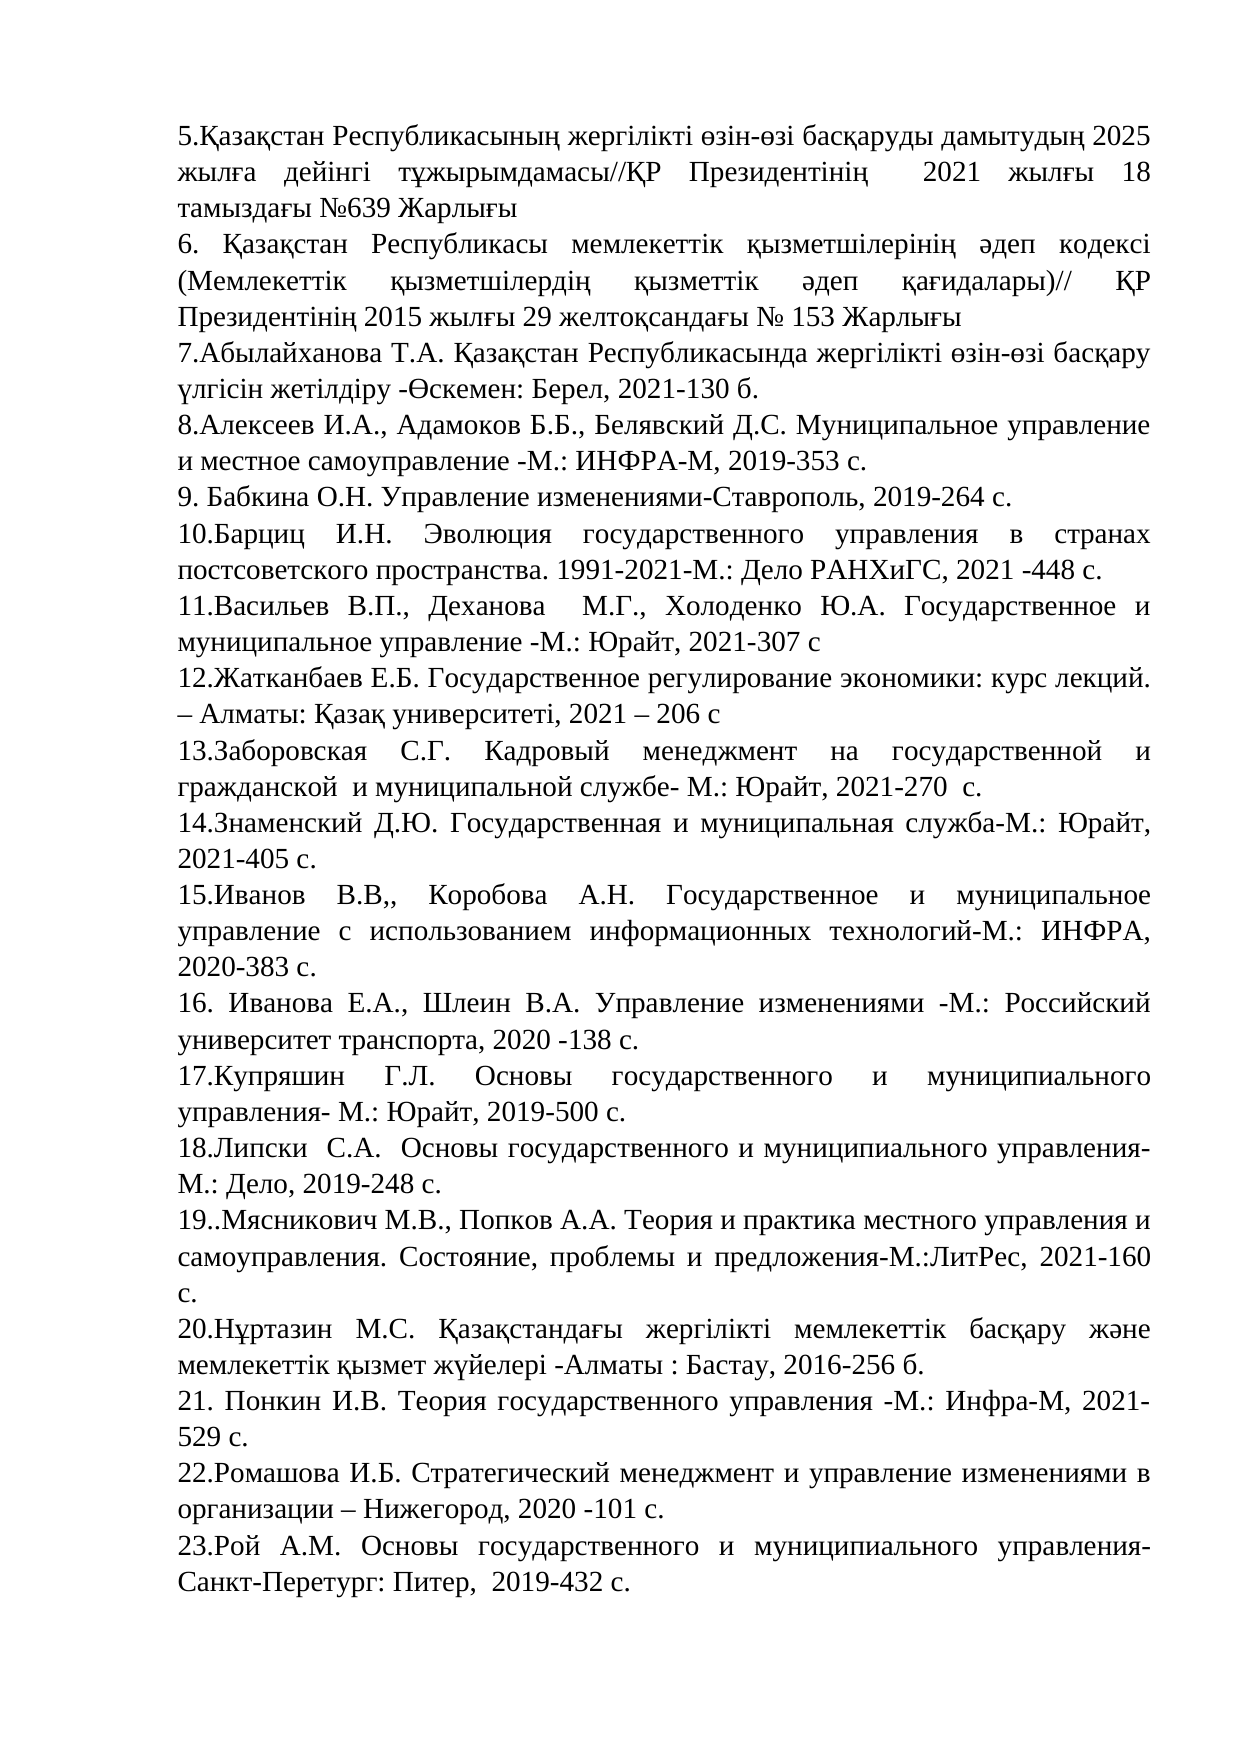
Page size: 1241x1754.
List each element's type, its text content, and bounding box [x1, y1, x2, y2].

text 19..Мясникович М.В., Попков А.А. Теория и практика местного управления и самоуправления. Состояние, проблемы и предложения-М.:ЛитРес, 2021-160 с. [177, 1202, 1152, 1308]
text 16. Иванова Е.А., Шлеин В.А. Управление изменениями -М.: Российский университет транспорта, 2020 -138 с. [177, 986, 1152, 1055]
text 18.Липски С.А. Основы государственного и муниципиального управления- М.: Дело, 2019-248 с. [177, 1130, 1152, 1200]
text 7.Абылайханова Т.А. Қазақстан Республикасында жергілікті өзін-өзі басқару үлгісін жетілдіру -Өскемен: Берел, 2021-130 б. [177, 335, 1152, 405]
text 5.Қазақстан Республикасының жергілікті өзін-өзі басқаруды дамытудың 2025 жылға дейінгі тұжырымдамасы//ҚР Президентінің 2021 жылғы 18 тамыздағы №639 Жарлығы [177, 118, 1152, 224]
text 11.Васильев В.П., Деханова М.Г., Холоденко Ю.А. Государственное и муниципальное управление -М.: Юрайт, 2021-307 с [177, 588, 1152, 658]
text 15.Иванов В.В,, Коробова А.Н. Государственное и муниципальное управление с использованием информационных технологий-М.: ИНФРА, 2020-383 с. [177, 877, 1152, 983]
text 8.Алексеев И.А., Адамоков Б.Б., Белявский Д.С. Муниципальное управление и местное самоуправление -М.: ИНФРА-М, 2019-353 с. [177, 407, 1152, 477]
text 22.Ромашова И.Б. Стратегический менеджмент и управление изменениями в организации – Нижегород, 2020 -101 с. [177, 1456, 1152, 1525]
text 6. Қазақстан Республикасы мемлекеттік қызметшілерінің әдеп кодексі (Мемлекеттік қызметшілердің қызметтік әдеп қағидалары)// ҚР Президентінің 2015 жылғы 29 желтоқсандағы № 153 Жарлығы [177, 227, 1152, 332]
text 13.Заборовская С.Г. Кадровый менеджмент на государственной и гражданской и муниципальной службе- М.: Юрайт, 2021-270 с. [177, 733, 1152, 802]
text 17.Купряшин Г.Л. Основы государственного и муниципиального управления- М.: Юрайт, 2019-500 с. [177, 1058, 1152, 1128]
text 20.Нұртазин М.С. Қазақстандағы жергілікті мемлекеттік басқару және мемлекеттік қызмет жүйелері -Алматы : Бастау, 2016-256 б. [177, 1311, 1152, 1381]
text 23.Рой А.М. Основы государственного и муниципиального управления-Санкт-Перетург: Питер, 2019-432 с. [177, 1528, 1152, 1597]
text 14.Знаменский Д.Ю. Государственная и муниципальная служба-М.: Юрайт, 2021-405 с. [177, 805, 1152, 874]
text 12.Жатканбаев Е.Б. Государственное регулирование экономики: курс лекций. – Алматы: Қазақ университеті, 2021 – 206 с [177, 660, 1152, 730]
text 9. Бабкина О.Н. Управление изменениями-Ставрополь, 2019-264 с. [177, 479, 1152, 513]
text 10.Барциц И.Н. Эволюция государственного управления в странах постсоветского пространства. 1991-2021-М.: Дело РАНХиГС, 2021 -448 с. [177, 516, 1152, 585]
text 21. Понкин И.В. Теория государственного управления -М.: Инфра-М, 2021-529 с. [177, 1383, 1152, 1453]
